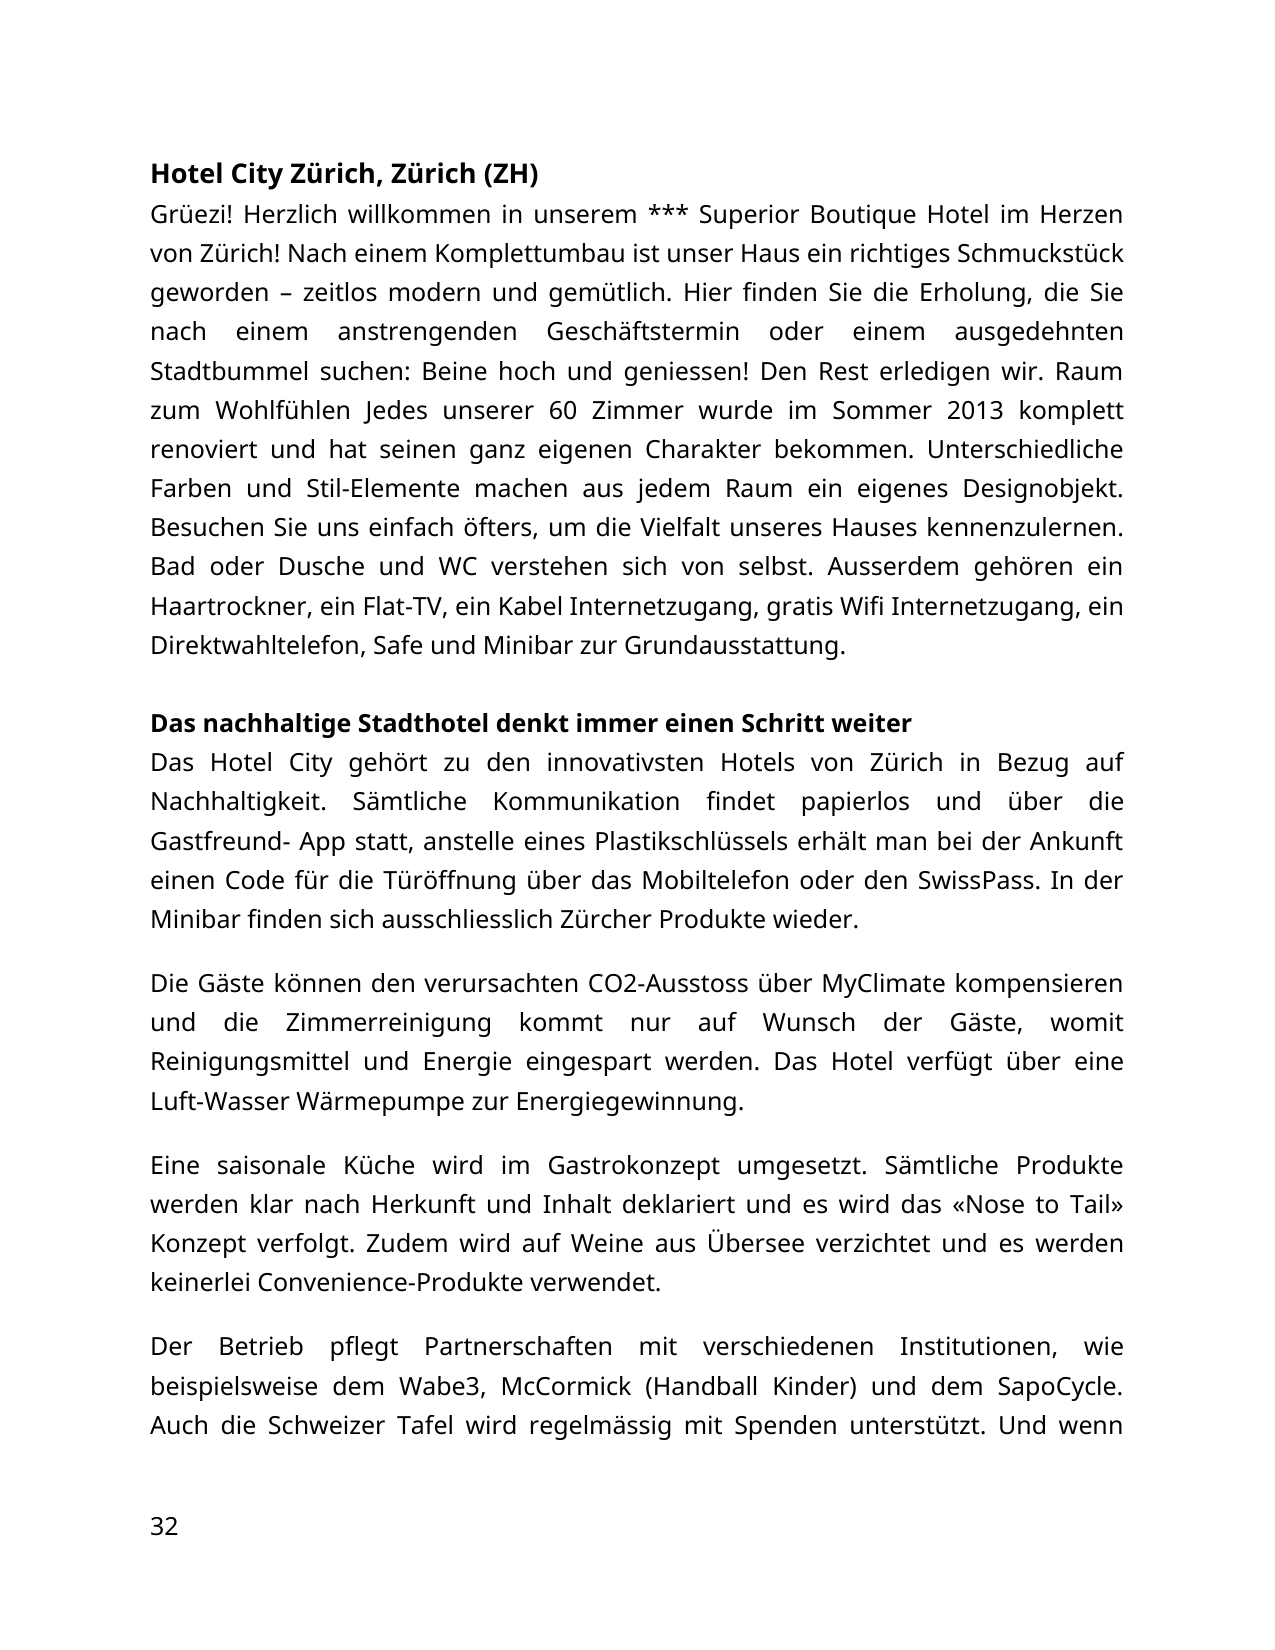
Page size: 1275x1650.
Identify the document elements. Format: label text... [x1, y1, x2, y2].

subtitle Hotel City Zürich, Zürich (ZH) [150, 154, 1125, 191]
text Grüezi! Herzlich willkommen in unserem *** Superior Boutique Hotel im Herzen von Zürich! Nach einem Komplettumbau ist unser Haus ein richtiges Schmuckstück geworden – zeitlos modern und gemütlich. Hier finden Sie die Erholung, die Sie nach einem anstrengenden Geschäftstermin oder einem ausgedehnten Stadtbummel suchen: Beine hoch und geniessen! Den Rest erledigen wir. Raum zum Wohlfühlen Jedes unserer 60 Zimmer wurde im Sommer 2013 komplett renoviert und hat seinen ganz eigenen Charakter bekommen. Unterschiedliche Farben und Stil-Elemente machen aus jedem Raum ein eigenes Designobjekt. Besuchen Sie uns einfach öfters, um die Vielfalt unseres Hauses kennenzulernen. Bad oder Dusche und WC verstehen sich von selbst. Ausserdem gehören ein Haartrockner, ein Flat-TV, ein Kabel Internetzugang, gratis Wifi Internetzugang, ein Direktwahltelefon, Safe und Minibar zur Grundausstattung. [150, 197, 1125, 661]
text Eine saisonale Küche wird im Gastrokonzept umgesetzt. Sämtliche Produkte werden klar nach Herkunft und Inhalt deklariert und es wird das «Nose to Tail» Konzept verfolgt. Zudem wird auf Weine aus Übersee verzichtet und es werden keinerlei Convenience-Produkte verwendet. [150, 1147, 1125, 1299]
text Das nachhaltige Stadthotel denkt immer einen Schritt weiter [150, 706, 1125, 740]
text Die Gäste können den verursachten CO2-Ausstoss über MyClimate kompensieren und die Zimmerreinigung kommt nur auf Wunsch der Gäste, womit Reinigungsmittel und Energie eingespart werden. Das Hotel verfügt über eine Luft-Wasser Wärmepumpe zur Energiegewinnung. [150, 966, 1125, 1117]
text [150, 1329, 1125, 1441]
text Das Hotel City gehört zu den innovativsten Hotels von Zürich in Bezug auf Nachhaltigkeit. Sämtliche Kommunikation findet papierlos und über die Gastfreund- App statt, anstelle eines Plastikschlüssels erhält man bei der Ankunft einen Code für die Türöffnung über das Mobiltelefon oder den SwissPass. In der Minibar finden sich ausschliesslich Zürcher Produkte wieder. [150, 745, 1125, 936]
